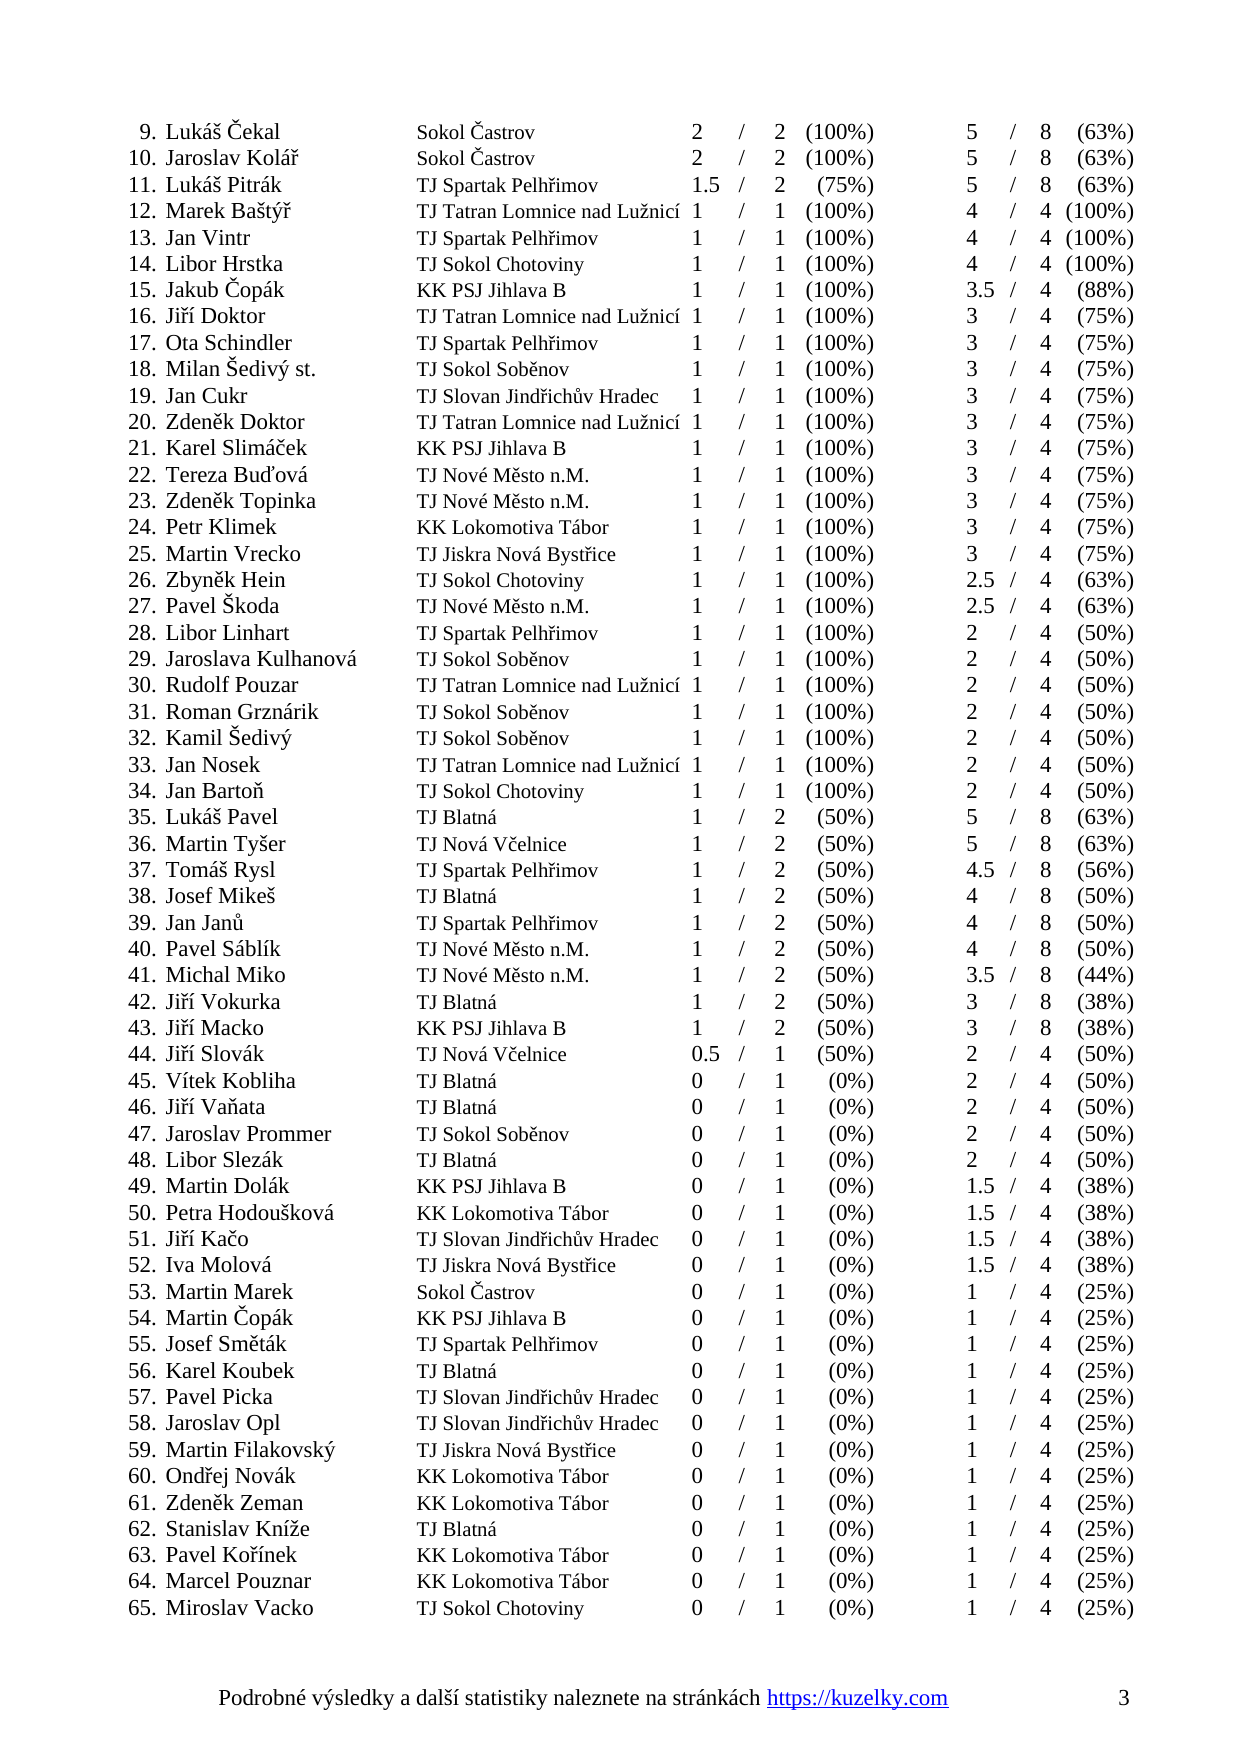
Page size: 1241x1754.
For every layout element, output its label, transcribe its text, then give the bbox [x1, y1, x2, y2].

text 29. Jaroslava Kulhanová TJ Sokol Soběnov 1 / 1 (100%) 2 / 4 (50%) [106, 645, 1134, 672]
text 49. Martin Dolák KK PSJ Jihlava B 0 / 1 (0%) 1.5 / 4 (38%) [106, 1172, 1134, 1199]
text 60. Ondřej Novák KK Lokomotiva Tábor 0 / 1 (0%) 1 / 4 (25%) [106, 1462, 1134, 1488]
text 30. Rudolf Pouzar TJ Tatran Lomnice nad Lužnicí 1 / 1 (100%) 2 / 4 (50%) [106, 672, 1134, 698]
text 54. Martin Čopák KK PSJ Jihlava B 0 / 1 (0%) 1 / 4 (25%) [106, 1304, 1134, 1330]
text 43. Jiří Macko KK PSJ Jihlava B 1 / 2 (50%) 3 / 8 (38%) [106, 1014, 1134, 1041]
text 17. Ota Schindler TJ Spartak Pelhřimov 1 / 1 (100%) 3 / 4 (75%) [106, 329, 1134, 355]
text 24. Petr Klimek KK Lokomotiva Tábor 1 / 1 (100%) 3 / 4 (75%) [106, 513, 1134, 540]
text 53. Martin Marek Sokol Častrov 0 / 1 (0%) 1 / 4 (25%) [106, 1278, 1134, 1304]
text 51. Jiří Kačo TJ Slovan Jindřichův Hradec 0 / 1 (0%) 1.5 / 4 (38%) [106, 1225, 1134, 1251]
text 52. Iva Molová TJ Jiskra Nová Bystřice 0 / 1 (0%) 1.5 / 4 (38%) [106, 1251, 1134, 1278]
text 58. Jaroslav Opl TJ Slovan Jindřichův Hradec 0 / 1 (0%) 1 / 4 (25%) [106, 1409, 1134, 1436]
text 39. Jan Janů TJ Spartak Pelhřimov 1 / 2 (50%) 4 / 8 (50%) [106, 909, 1134, 935]
text 33. Jan Nosek TJ Tatran Lomnice nad Lužnicí 1 / 1 (100%) 2 / 4 (50%) [106, 751, 1134, 777]
text 10. Jaroslav Kolář Sokol Častrov 2 / 2 (100%) 5 / 8 (63%) [106, 144, 1134, 171]
text 18. Milan Šedivý st. TJ Sokol Soběnov 1 / 1 (100%) 3 / 4 (75%) [106, 355, 1134, 382]
text 61. Zdeněk Zeman KK Lokomotiva Tábor 0 / 1 (0%) 1 / 4 (25%) [106, 1488, 1134, 1515]
text 57. Pavel Picka TJ Slovan Jindřichův Hradec 0 / 1 (0%) 1 / 4 (25%) [106, 1383, 1134, 1409]
text 25. Martin Vrecko TJ Jiskra Nová Bystřice 1 / 1 (100%) 3 / 4 (75%) [106, 540, 1134, 566]
text 9. Lukáš Čekal Sokol Častrov 2 / 2 (100%) 5 / 8 (63%) [106, 118, 1134, 144]
text 47. Jaroslav Prommer TJ Sokol Soběnov 0 / 1 (0%) 2 / 4 (50%) [106, 1119, 1134, 1146]
text 46. Jiří Vaňata TJ Blatná 0 / 1 (0%) 2 / 4 (50%) [106, 1093, 1134, 1119]
text 13. Jan Vintr TJ Spartak Pelhřimov 1 / 1 (100%) 4 / 4 (100%) [106, 223, 1134, 250]
text 23. Zdeněk Topinka TJ Nové Město n.M. 1 / 1 (100%) 3 / 4 (75%) [106, 487, 1134, 513]
text 16. Jiří Doktor TJ Tatran Lomnice nad Lužnicí 1 / 1 (100%) 3 / 4 (75%) [106, 303, 1134, 329]
text 15. Jakub Čopák KK PSJ Jihlava B 1 / 1 (100%) 3.5 / 4 (88%) [106, 276, 1134, 303]
text 27. Pavel Škoda TJ Nové Město n.M. 1 / 1 (100%) 2.5 / 4 (63%) [106, 592, 1134, 619]
text 40. Pavel Sáblík TJ Nové Město n.M. 1 / 2 (50%) 4 / 8 (50%) [106, 935, 1134, 961]
text 59. Martin Filakovský TJ Jiskra Nová Bystřice 0 / 1 (0%) 1 / 4 (25%) [106, 1436, 1134, 1462]
text 64. Marcel Pouznar KK Lokomotiva Tábor 0 / 1 (0%) 1 / 4 (25%) [106, 1568, 1134, 1594]
text 12. Marek Baštýř TJ Tatran Lomnice nad Lužnicí 1 / 1 (100%) 4 / 4 (100%) [106, 197, 1134, 223]
text 36. Martin Tyšer TJ Nová Včelnice 1 / 2 (50%) 5 / 8 (63%) [106, 830, 1134, 856]
text 37. Tomáš Rysl TJ Spartak Pelhřimov 1 / 2 (50%) 4.5 / 8 (56%) [106, 856, 1134, 882]
text 19. Jan Cukr TJ Slovan Jindřichův Hradec 1 / 1 (100%) 3 / 4 (75%) [106, 382, 1134, 408]
text 38. Josef Mikeš TJ Blatná 1 / 2 (50%) 4 / 8 (50%) [106, 882, 1134, 909]
text 48. Libor Slezák TJ Blatná 0 / 1 (0%) 2 / 4 (50%) [106, 1146, 1134, 1172]
text 35. Lukáš Pavel TJ Blatná 1 / 2 (50%) 5 / 8 (63%) [106, 803, 1134, 830]
text 11. Lukáš Pitrák TJ Spartak Pelhřimov 1.5 / 2 (75%) 5 / 8 (63%) [106, 171, 1134, 197]
text 32. Kamil Šedivý TJ Sokol Soběnov 1 / 1 (100%) 2 / 4 (50%) [106, 724, 1134, 751]
text 31. Roman Grznárik TJ Sokol Soběnov 1 / 1 (100%) 2 / 4 (50%) [106, 698, 1134, 724]
text 22. Tereza Buďová TJ Nové Město n.M. 1 / 1 (100%) 3 / 4 (75%) [106, 461, 1134, 487]
text 56. Karel Koubek TJ Blatná 0 / 1 (0%) 1 / 4 (25%) [106, 1357, 1134, 1383]
text 21. Karel Slimáček KK PSJ Jihlava B 1 / 1 (100%) 3 / 4 (75%) [106, 434, 1134, 461]
text 28. Libor Linhart TJ Spartak Pelhřimov 1 / 1 (100%) 2 / 4 (50%) [106, 619, 1134, 645]
text 63. Pavel Kořínek KK Lokomotiva Tábor 0 / 1 (0%) 1 / 4 (25%) [106, 1541, 1134, 1568]
text 42. Jiří Vokurka TJ Blatná 1 / 2 (50%) 3 / 8 (38%) [106, 988, 1134, 1014]
text 62. Stanislav Kníže TJ Blatná 0 / 1 (0%) 1 / 4 (25%) [106, 1515, 1134, 1541]
text 34. Jan Bartoň TJ Sokol Chotoviny 1 / 1 (100%) 2 / 4 (50%) [106, 777, 1134, 803]
text 55. Josef Směták TJ Spartak Pelhřimov 0 / 1 (0%) 1 / 4 (25%) [106, 1330, 1134, 1357]
text 45. Vítek Kobliha TJ Blatná 0 / 1 (0%) 2 / 4 (50%) [106, 1067, 1134, 1093]
text 14. Libor Hrstka TJ Sokol Chotoviny 1 / 1 (100%) 4 / 4 (100%) [106, 250, 1134, 276]
text 65. Miroslav Vacko TJ Sokol Chotoviny 0 / 1 (0%) 1 / 4 (25%) [106, 1594, 1134, 1620]
text 50. Petra Hodoušková KK Lokomotiva Tábor 0 / 1 (0%) 1.5 / 4 (38%) [106, 1199, 1134, 1225]
text 26. Zbyněk Hein TJ Sokol Chotoviny 1 / 1 (100%) 2.5 / 4 (63%) [106, 566, 1134, 592]
text 44. Jiří Slovák TJ Nová Včelnice 0.5 / 1 (50%) 2 / 4 (50%) [106, 1041, 1134, 1067]
text 41. Michal Miko TJ Nové Město n.M. 1 / 2 (50%) 3.5 / 8 (44%) [106, 961, 1134, 988]
text 20. Zdeněk Doktor TJ Tatran Lomnice nad Lužnicí 1 / 1 (100%) 3 / 4 (75%) [106, 408, 1134, 434]
